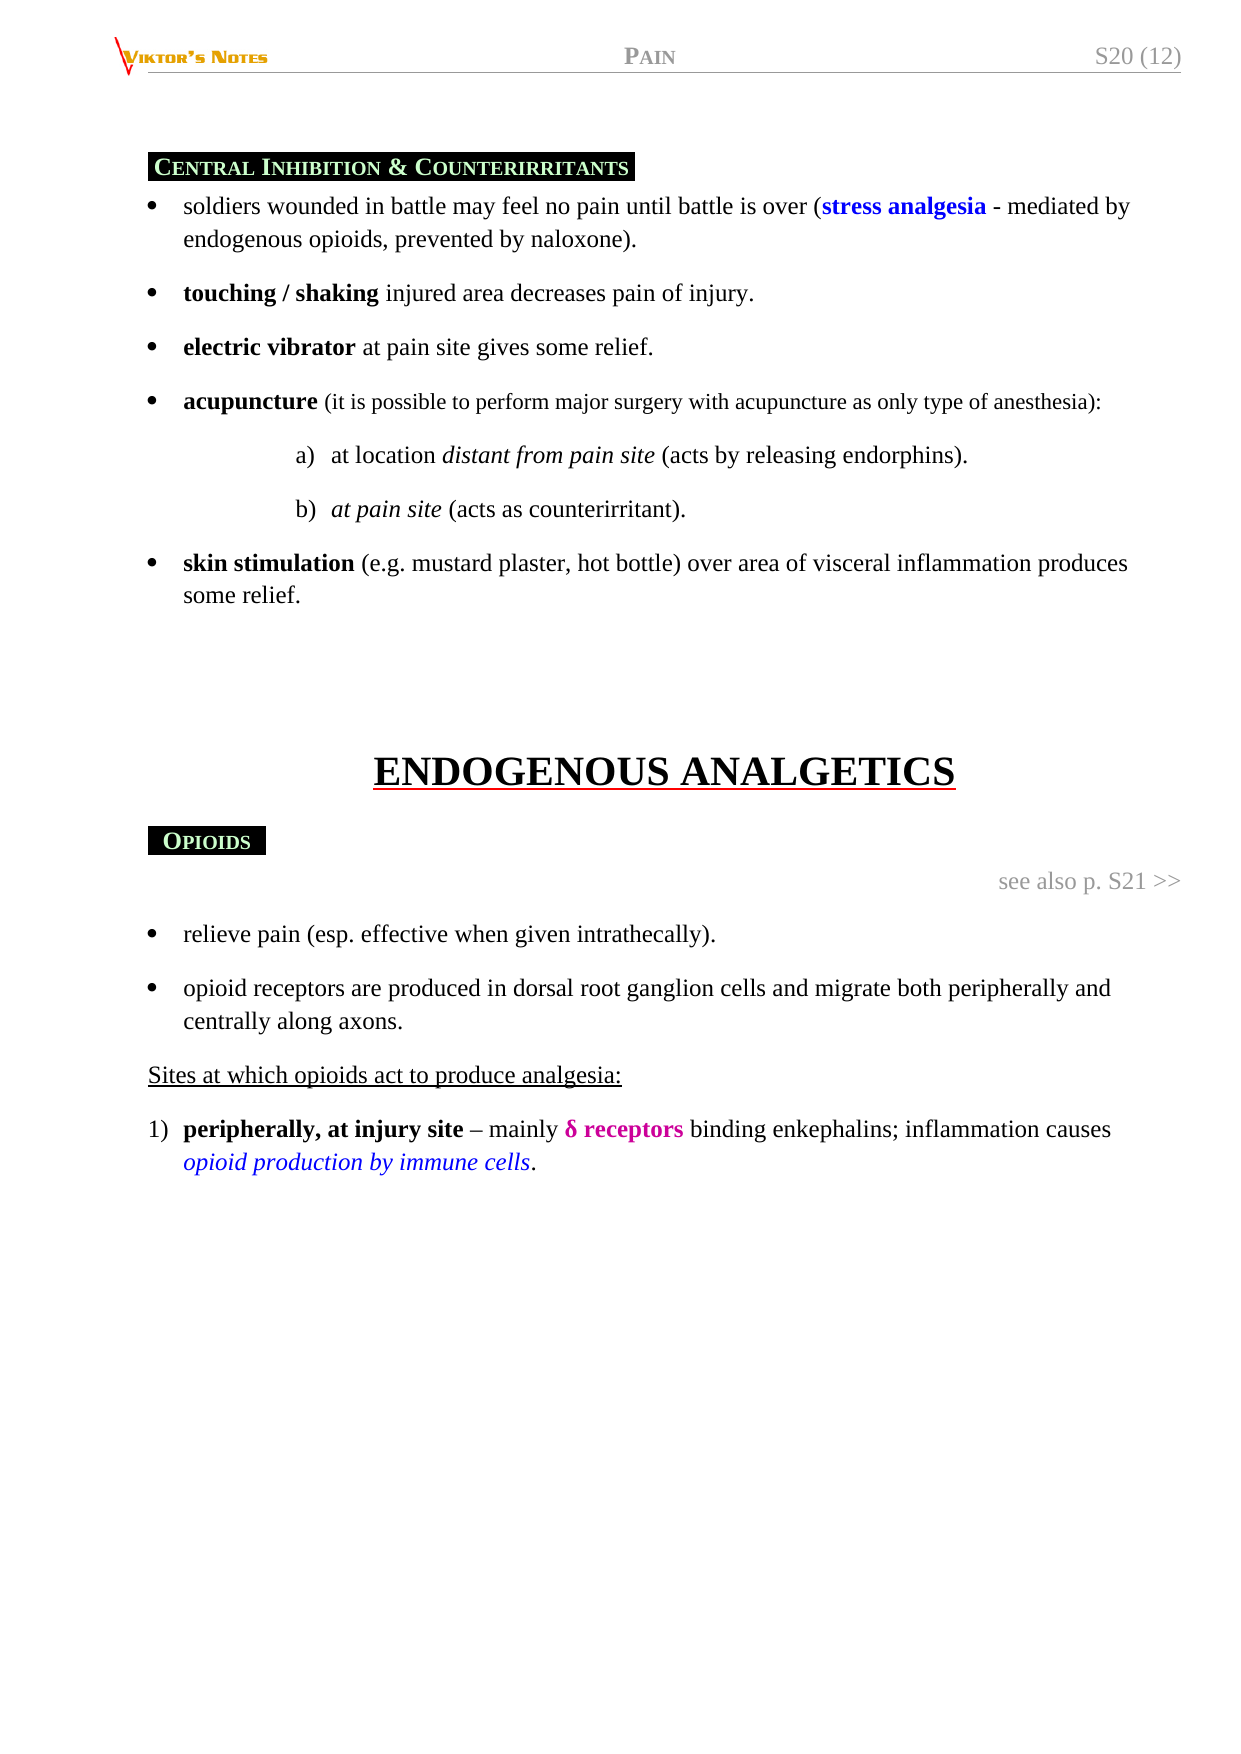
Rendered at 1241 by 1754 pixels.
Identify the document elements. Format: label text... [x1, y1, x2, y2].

list acupuncture (it is possible to perform major surgery with acupuncture as only type of anesthesia): [148, 386, 1181, 415]
text Endogenous Analgetics [148, 746, 1181, 794]
text Opioids [148, 826, 266, 855]
text Central Inhibition & Counterirritants [148, 152, 635, 181]
list opioid receptors are produced in dorsal root ganglion cells and migrate both peripherally and centrally along axons. [148, 973, 1181, 1035]
list peripherally, at injury site – mainly δ receptors binding enkephalins; inflammation causes opioid production by immune cells. [148, 1114, 1181, 1176]
list touching / shaking injured area decreases pain of injury. [148, 278, 1181, 307]
list skin stimulation (e.g. mustard plaster, hot bottle) over area of visceral inflammation produces some relief. [148, 548, 1181, 609]
list electric vibrator at pain site gives some relief. [148, 332, 1181, 361]
text Sites at which opioids act to produce analgesia: [148, 1060, 1181, 1089]
text see also p. S21 >> [148, 866, 1181, 894]
list soldiers wounded in battle may feel no pain until battle is over (stress analgesia - mediated by endogenous opioids, prevented by naloxone). [148, 191, 1181, 253]
list at location distant from pain site (acts by releasing endorphins). [295, 440, 1181, 469]
list relieve pain (esp. effective when given intrathecally). [148, 919, 1181, 948]
picture [112, 37, 269, 78]
list at pain site (acts as counterirritant). [295, 494, 1181, 522]
